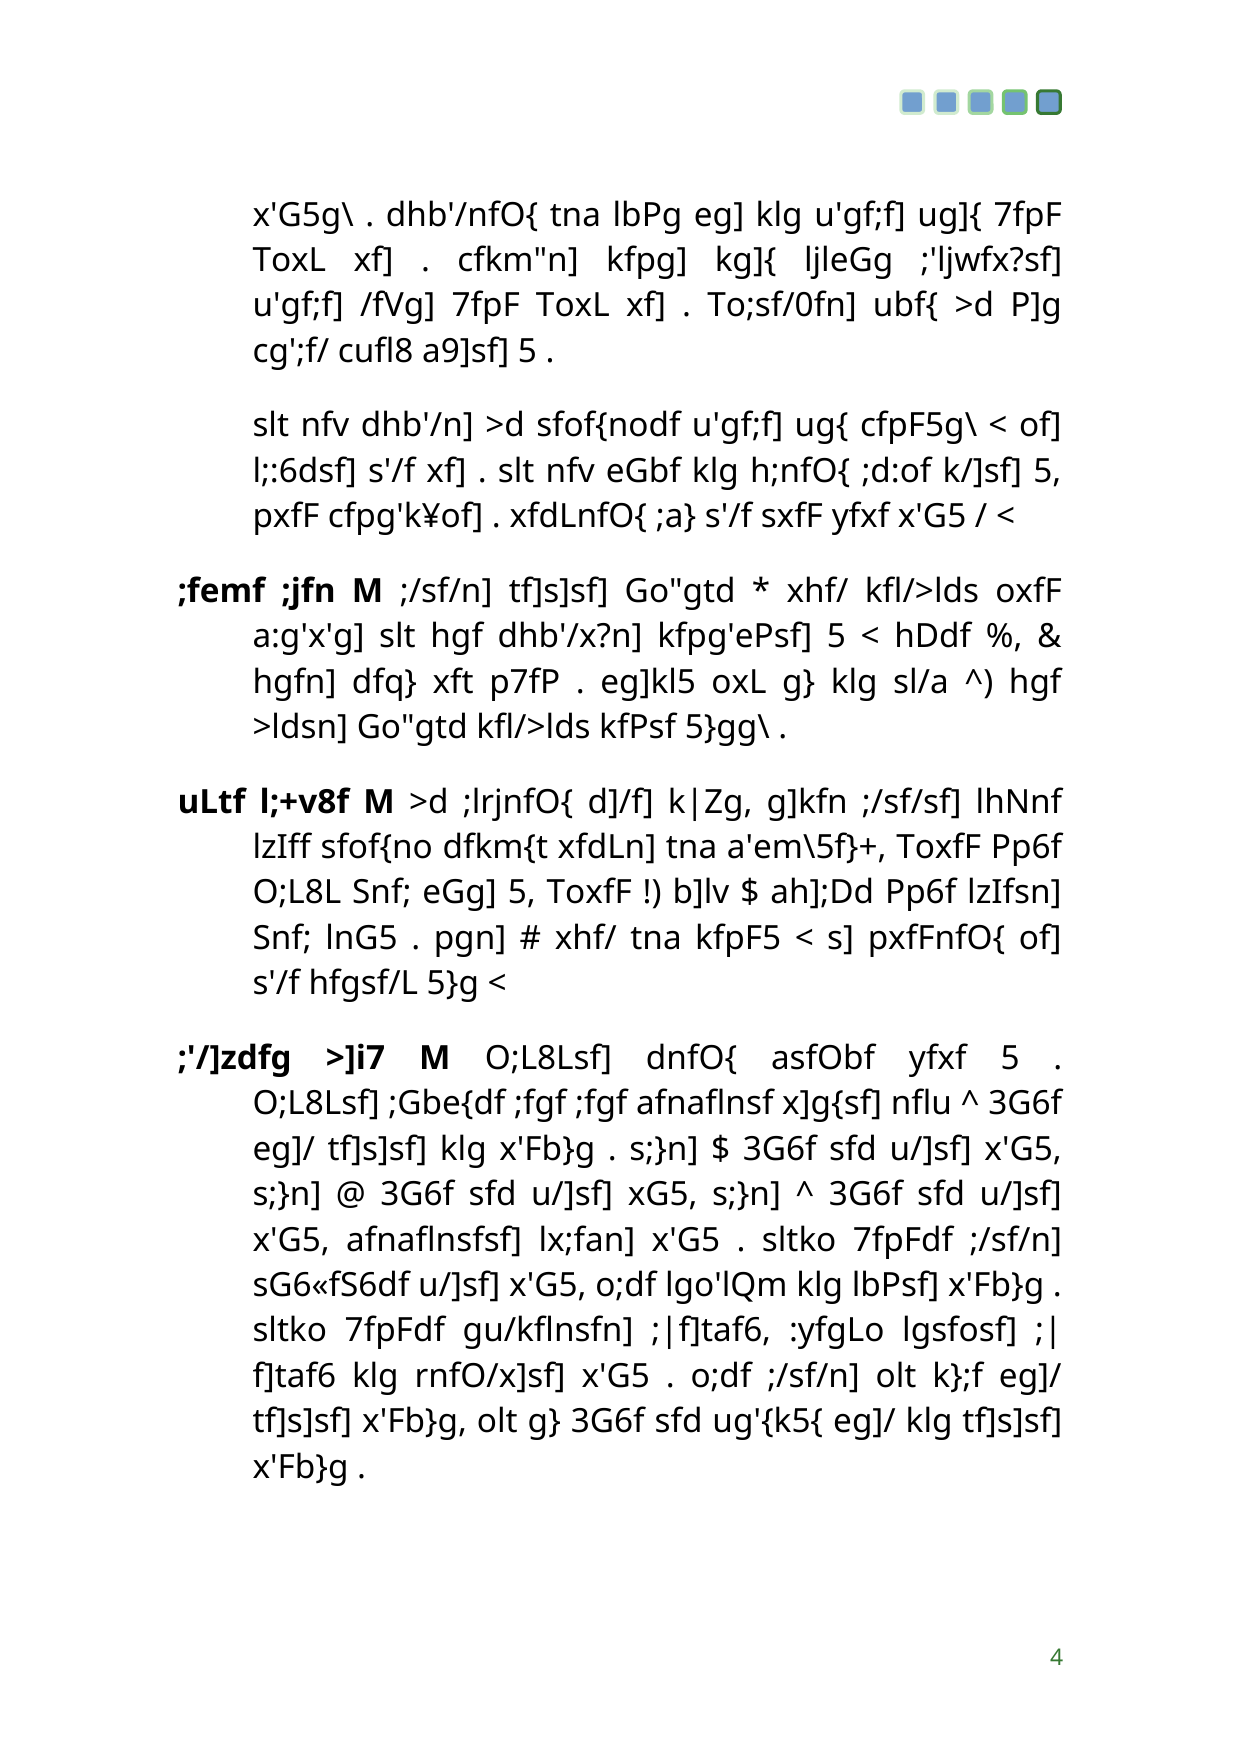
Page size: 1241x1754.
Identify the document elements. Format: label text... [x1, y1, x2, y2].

text uLtf l;+v8f M >d ;lrjnfO{ d]/f] k|Zg, g]kfn ;/sf/sf] lhNnf lzIff sfof{no dfkm{t xfdLn] tna a'em\5f}+, ToxfF Pp6f O;L8L Snf; eGg] 5, ToxfF !) b]lv $ ah];Dd Pp6f lzIfsn] Snf; lnG5 . pgn] # xhf/ tna kfpF5 < s] pxfFnfO{ of] s'/f hfgsf/L 5}g < [177, 777, 1063, 1004]
text ;'/]zdfg >]i7 M O;L8Lsf] dnfO{ asfObf yfxf 5 . O;L8Lsf] ;Gbe{df ;fgf ;fgf afnaflnsf x]g{sf] nflu ^ 3G6f eg]/ tf]s]sf] klg x'Fb}g . s;}n] $ 3G6f sfd u/]sf] x'G5, s;}n] @ 3G6f sfd u/]sf] xG5, s;}n] ^ 3G6f sfd u/]sf] x'G5, afnaflnsfsf] lx;fan] x'G5 . sltko 7fpFdf ;/sf/n] sG6«fS6df u/]sf] x'G5, o;df lgo'lQm klg lbPsf] x'Fb}g . sltko 7fpFdf gu/kflnsfn] ;|f]taf6, :yfgLo lgsfosf] ;|f]taf6 klg rnfO/x]sf] x'G5 . o;df ;/sf/n] olt k};f eg]/ tf]s]sf] x'Fb}g, olt g} 3G6f sfd ug'{k5{ eg]/ klg tf]s]sf] x'Fb}g . [177, 1034, 1063, 1488]
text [177, 190, 1063, 372]
text slt nfv dhb'/n] >d sfof{nodf u'gf;f] ug{ cfpF5g\ < of] l;:6dsf] s'/f xf] . slt nfv eGbf klg h;nfO{ ;d:of k/]sf] 5, pxfF cfpg'k¥of] . xfdLnfO{ ;a} s'/f sxfF yfxf x'G5 / < [252, 401, 1063, 537]
text ;femf ;jfn M ;/sf/n] tf]s]sf] Go"gtd * xhf/ kfl/>lds oxfF a:g'x'g] slt hgf dhb'/x?n] kfpg'ePsf] 5 < hDdf %, & hgfn] dfq} xft p7fP . eg]kl5 oxL g} klg sl/a ^) hgf >ldsn] Go"gtd kfl/>lds kfPsf 5}gg\ . [177, 567, 1063, 748]
